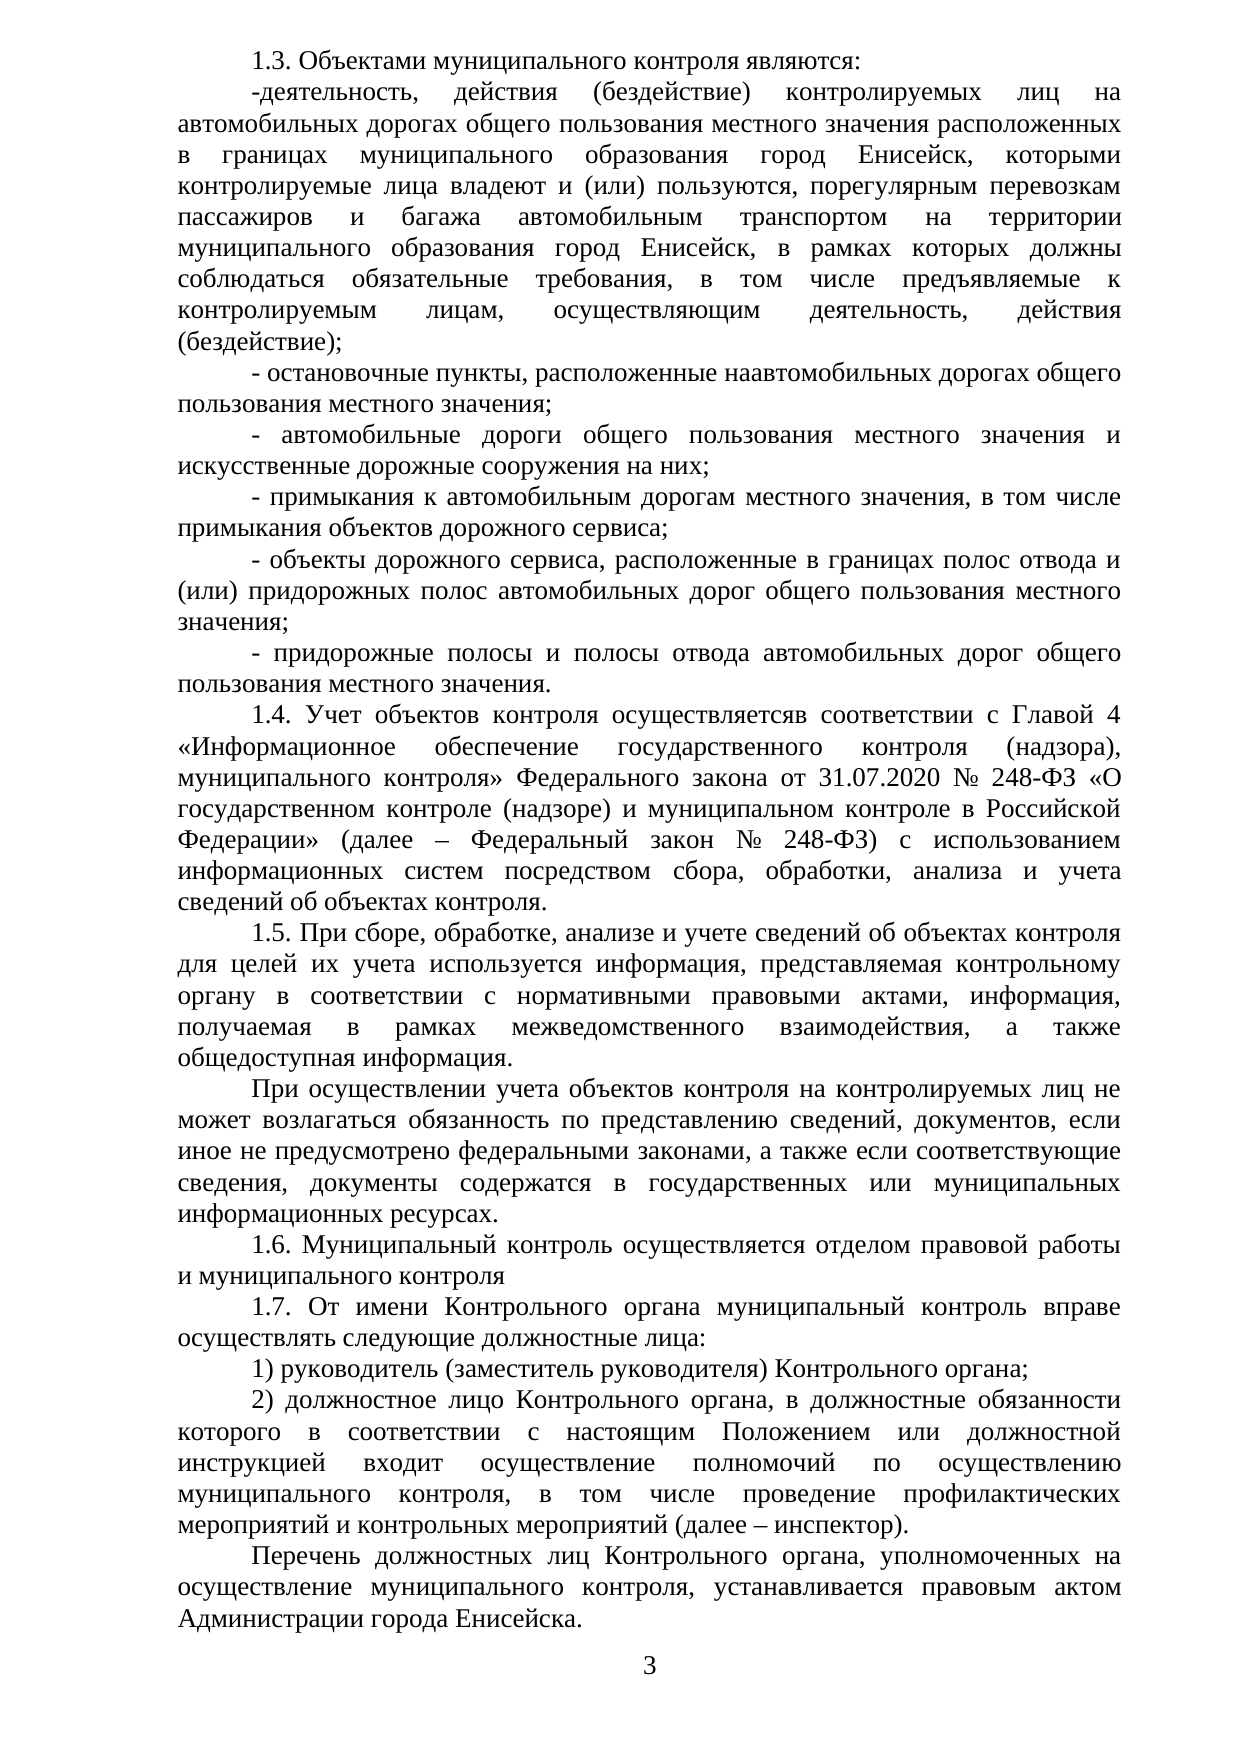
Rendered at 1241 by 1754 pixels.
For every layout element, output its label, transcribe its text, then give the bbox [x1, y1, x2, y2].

text Перечень должностных лиц Контрольного органа, уполномоченных на осуществление муниципального контроля, устанавливается правовым актом Администрации города Енисейска. [177, 1539, 1122, 1633]
list 1.7. От имени Контрольного органа муниципальный контроль вправе осуществлять следующие должностные лица: [177, 1290, 1122, 1352]
text 2) должностное лицо Контрольного органа, в должностные обязанности которого в соответствии с настоящим Положением или должностной инструкцией входит осуществление полномочий по осуществлению муниципального контроля, в том числе проведение профилактических мероприятий и контрольных мероприятий (далее – инспектор). [177, 1384, 1122, 1539]
text - примыкания к автомобильным дорогам местного значения, в том числе примыкания объектов дорожного сервиса; [177, 480, 1122, 543]
text - автомобильные дороги общего пользования местного значения и искусственные дорожные сооружения на них; [177, 418, 1122, 480]
text - остановочные пункты, расположенные наавтомобильных дорогах общего пользования местного значения; [177, 356, 1122, 418]
list 1.4. Учет объектов контроля осуществляетсяв соответствии с Главой 4 «Информационное обеспечение государственного контроля (надзора), муниципального контроля» Федерального закона от 31.07.2020 № 248-ФЗ «О государственном контроле (надзоре) и муниципальном контроле в Российской Федерации» (далее – Федеральный закон № 248-ФЗ) с использованием информационных систем посредством сбора, обработки, анализа и учета сведений об объектах контроля. [177, 698, 1122, 916]
text 1) руководитель (заместитель руководителя) Контрольного органа; [177, 1352, 1122, 1384]
text - объекты дорожного сервиса, расположенные в границах полос отвода и (или) придорожных полос автомобильных дорог общего пользования местного значения; [177, 543, 1122, 636]
text -деятельность, действия (бездействие) контролируемых лиц на автомобильных дорогах общего пользования местного значения расположенных в границах муниципального образования город Енисейск, которыми контролируемые лица владеют и (или) пользуются, порегулярным перевозкам пассажиров и багажа автомобильным транспортом на территории муниципального образования город Енисейск, в рамках которых должны соблюдаться обязательные требования, в том числе предъявляемые к контролируемым лицам, осуществляющим деятельность, действия (бездействие); [177, 76, 1122, 356]
text - придорожные полосы и полосы отвода автомобильных дорог общего пользования местного значения. [177, 636, 1122, 698]
text При осуществлении учета объектов контроля на контролируемых лиц не может возлагаться обязанность по представлению сведений, документов, если иное не предусмотрено федеральными законами, а также если соответствующие сведения, документы содержатся в государственных или муниципальных информационных ресурсах. [177, 1072, 1122, 1228]
text 1.5. При сборе, обработке, анализе и учете сведений об объектах контроля для целей их учета используется информация, представляемая контрольному органу в соответствии с нормативными правовыми актами, информация, получаемая в рамках межведомственного взаимодействия, а также общедоступная информация. [177, 916, 1122, 1072]
text 1.6. Муниципальный контроль осуществляется отделом правовой работы и муниципального контроля [177, 1228, 1122, 1290]
text 1.3. Объектами муниципального контроля являются: [177, 44, 1122, 76]
